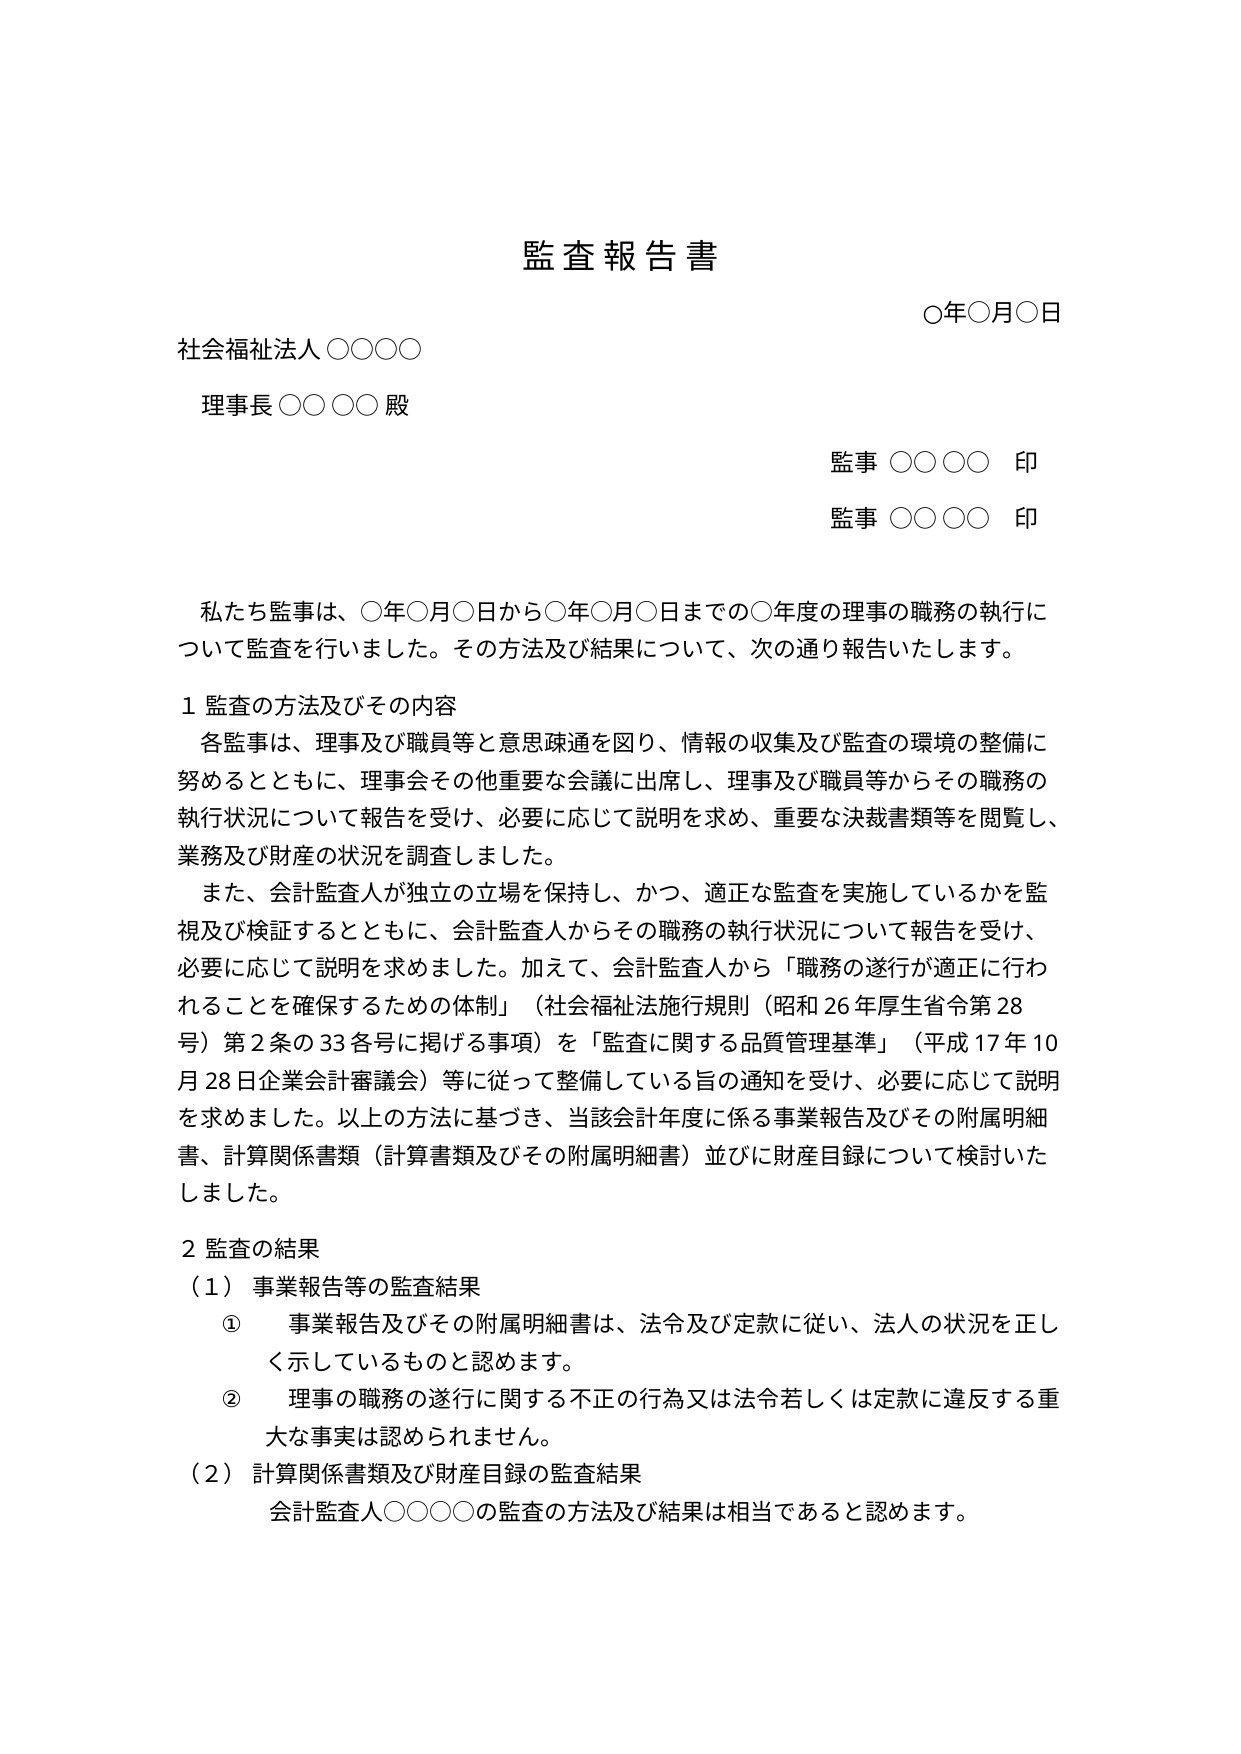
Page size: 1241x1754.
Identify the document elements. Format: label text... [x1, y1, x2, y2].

list 事業報告及びその附属明細書は、法令及び定款に従い、法人の状況を正しく示しているものと認めます。 [221, 1304, 1063, 1379]
text 私たち監事は、○年○月○日から○年○月○日までの○年度の理事の職務の執行について監査を行いました。その方法及び結果について、次の通り報告いたします。 [177, 592, 1063, 667]
text ２ 監査の結果 [177, 1229, 1063, 1267]
text 理事長 ○○ ○○ 殿 [177, 386, 1063, 423]
text 各監事は、理事及び職員等と意思疎通を図り、情報の収集及び監査の環境の整備に努めるとともに、理事会その他重要な会議に出席し、理事及び職員等からその職務の執行状況について報告を受け、必要に応じて説明を求め、重要な決裁書類等を閲覧し、業務及び財産の状況を調査しました。 [177, 723, 1063, 873]
text 社会福祉法人 ○○○○ [177, 329, 1063, 367]
text ○年○月○日 [177, 292, 1063, 329]
text また、会計監査人が独立の立場を保持し、かつ、適正な監査を実施しているかを監視及び検証するとともに、会計監査人からその職務の執行状況について報告を受け、必要に応じて説明を求めました。加えて、会計監査人から「職務の遂行が適正に行われることを確保するための体制」（社会福祉法施行規則（昭和26年厚生省令第28号）第２条の33各号に掲げる事項）を「監査に関する品質管理基準」（平成17年10月28日企業会計審議会）等に従って整備している旨の通知を受け、必要に応じて説明を求めました。以上の方法に基づき、当該会計年度に係る事業報告及びその附属明細書、計算関係書類（計算書類及びその附属明細書）並びに財産目録について検討いたしました。 [177, 873, 1063, 1211]
text 監事 ○○ ○○ 印 [177, 442, 1038, 479]
text １ 監査の方法及びその内容 [177, 686, 1063, 723]
text 会計監査人○○○○の監査の方法及び結果は相当であると認めます。 [177, 1492, 1063, 1529]
list 理事の職務の遂行に関する不正の行為又は法令若しくは定款に違反する重大な事実は認められません。 [221, 1379, 1063, 1454]
text 監 査 報 告 書 [177, 217, 1063, 292]
list 事業報告等の監査結果 [177, 1267, 1063, 1304]
text 監事 ○○ ○○ 印 [177, 498, 1038, 536]
list 計算関係書類及び財産目録の監査結果 [177, 1454, 1063, 1492]
